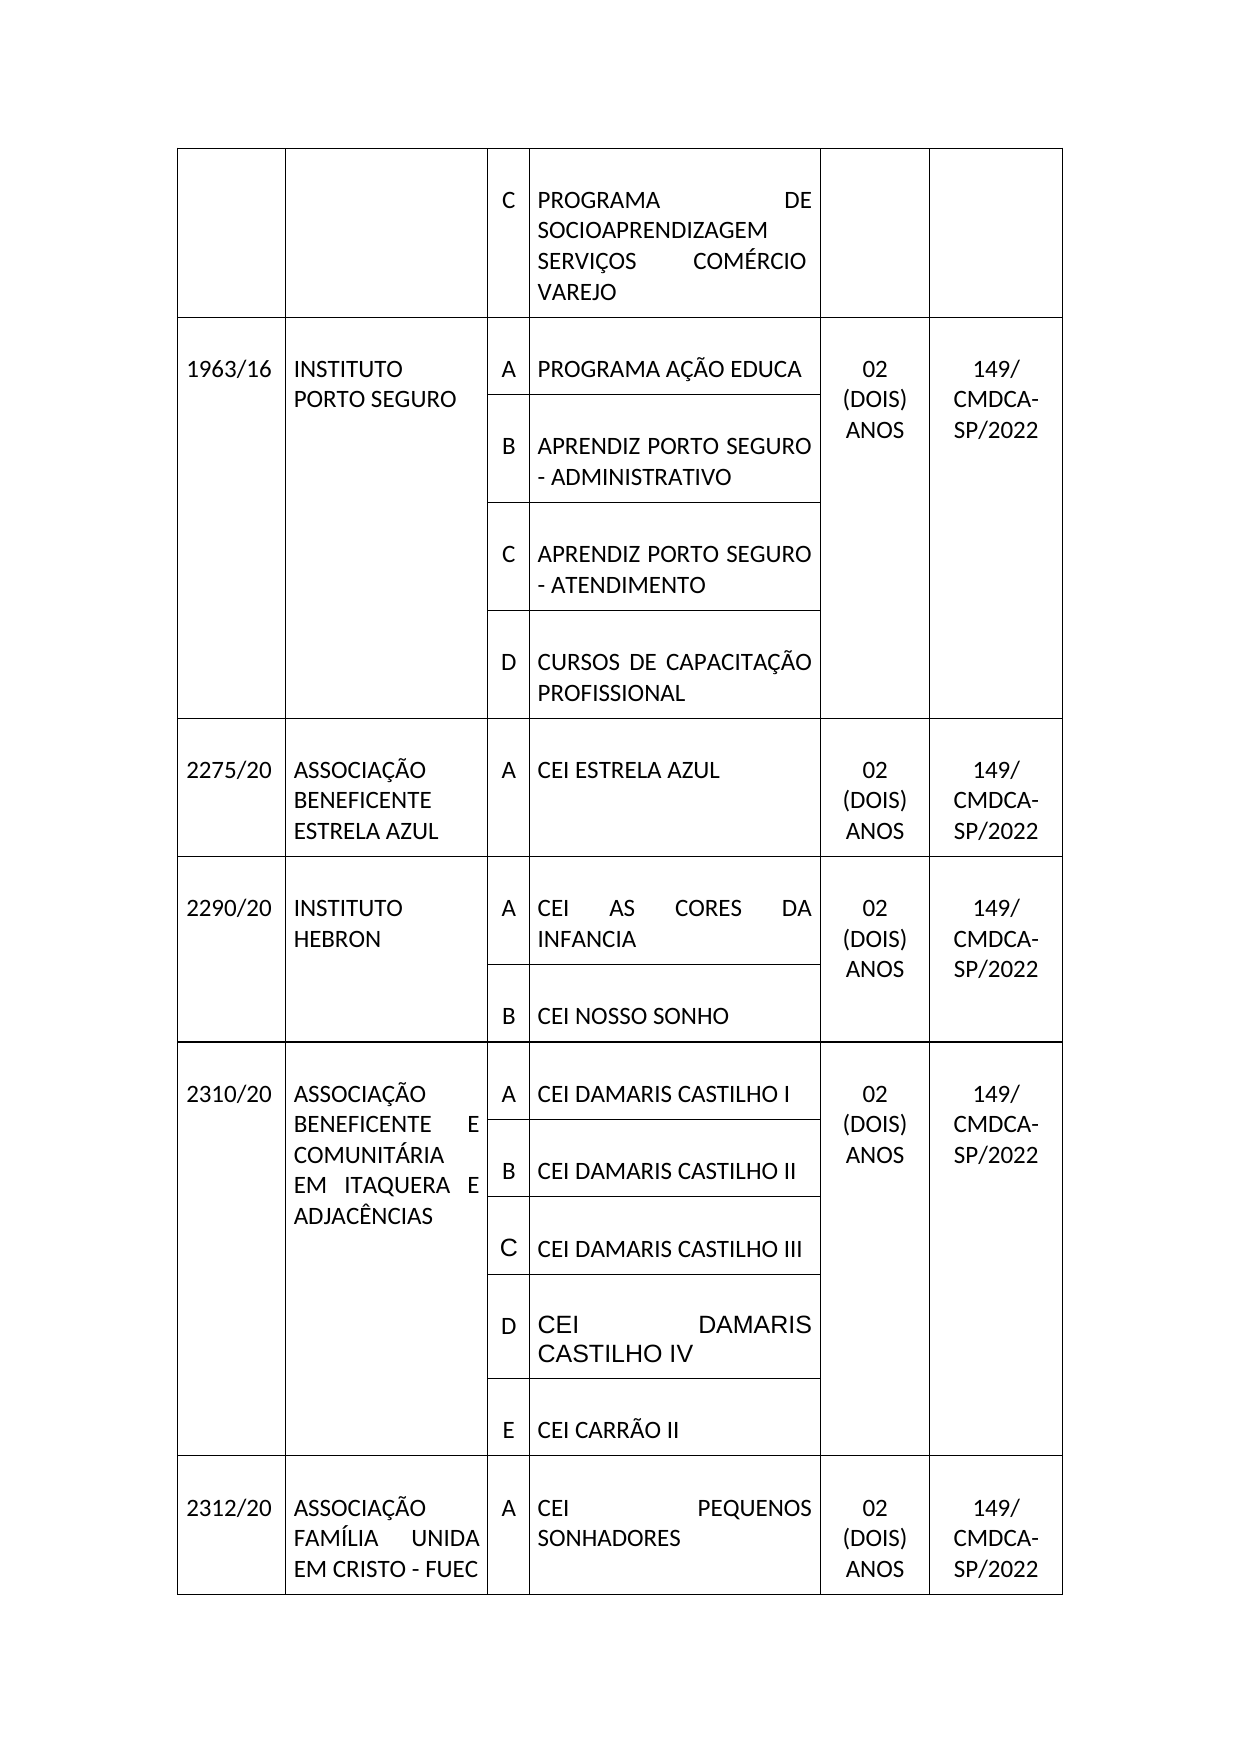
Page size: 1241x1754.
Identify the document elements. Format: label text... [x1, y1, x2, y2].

table_cell 149/CMDCA-SP/2022 [930, 1456, 1062, 1594]
table_cell 149/CMDCA-SP/2022 [930, 318, 1062, 718]
table_cell A [488, 857, 529, 964]
table_cell 02 (DOIS) ANOS [821, 1043, 929, 1455]
table_cell CURSOS DE CAPACITAÇÃO PROFISSIONAL [530, 611, 820, 718]
table_cell E [488, 1379, 529, 1455]
table_cell 02 (DOIS) ANOS [821, 1456, 929, 1594]
table_cell B [488, 965, 529, 1041]
table_cell 2310/20 [178, 1043, 285, 1455]
table_cell CEI AS CORES DA INFANCIA [530, 857, 820, 964]
table_cell ASSOCIAÇÃO BENEFICENTE E COMUNITÁRIA EM ITAQUERA E ADJACÊNCIAS [286, 1043, 487, 1455]
table_cell APRENDIZ PORTO SEGURO - ATENDIMENTO [530, 503, 820, 610]
table_cell 149/CMDCA-SP/2022 [930, 719, 1062, 856]
table_cell PROGRAMA DE SOCIOAPRENDIZAGEM SERVIÇOS COMÉRCIO VAREJO [530, 149, 820, 317]
table_cell D [488, 1275, 529, 1378]
table_cell CEI ESTRELA AZUL [530, 719, 820, 856]
table_cell 2312/20 [178, 1456, 285, 1594]
table_cell 149/CMDCA-SP/2022 [930, 1043, 1062, 1455]
table_cell PROGRAMA AÇÃO EDUCA [530, 318, 820, 394]
table_cell APRENDIZ PORTO SEGURO - ADMINISTRATIVO [530, 395, 820, 502]
table_cell INSTITUTO HEBRON [286, 857, 487, 1041]
table_cell C [488, 503, 529, 610]
table_cell 1963/16 [178, 318, 285, 718]
table_cell 149/CMDCA-SP/2022 [930, 857, 1062, 1041]
table_cell CEI NOSSO SONHO [530, 965, 820, 1041]
table_cell ASSOCIAÇÃO FAMÍLIA UNIDA EM CRISTO - FUEC [286, 1456, 487, 1594]
table_cell CEI DAMARIS CASTILHO III [530, 1197, 820, 1274]
table_cell INSTITUTO PORTO SEGURO [286, 318, 487, 718]
table_cell C [488, 149, 529, 317]
table_cell B [488, 395, 529, 502]
table_cell A [488, 1043, 529, 1119]
table_cell 2275/20 [178, 719, 285, 856]
table_cell CEI DAMARIS CASTILHO II [530, 1120, 820, 1196]
table_cell 02 (DOIS) ANOS [821, 318, 929, 718]
table_cell CEI PEQUENOS SONHADORES [530, 1456, 820, 1594]
table_cell 02 (DOIS) ANOS [821, 719, 929, 856]
table_cell ASSOCIAÇÃO BENEFICENTE ESTRELA AZUL [286, 719, 487, 856]
table_cell 02 (DOIS) ANOS [821, 857, 929, 1041]
table_cell CEI DAMARIS CASTILHO IV [530, 1275, 820, 1378]
table_cell 2290/20 [178, 857, 285, 1041]
table_cell A [488, 719, 529, 856]
table_cell CEI CARRÃO II [530, 1379, 820, 1455]
table_cell CEI DAMARIS CASTILHO I [530, 1043, 820, 1119]
table_cell A [488, 318, 529, 394]
table_cell B [488, 1120, 529, 1196]
table_cell D [488, 611, 529, 718]
table_cell C [488, 1197, 529, 1274]
table_cell A [488, 1456, 529, 1594]
